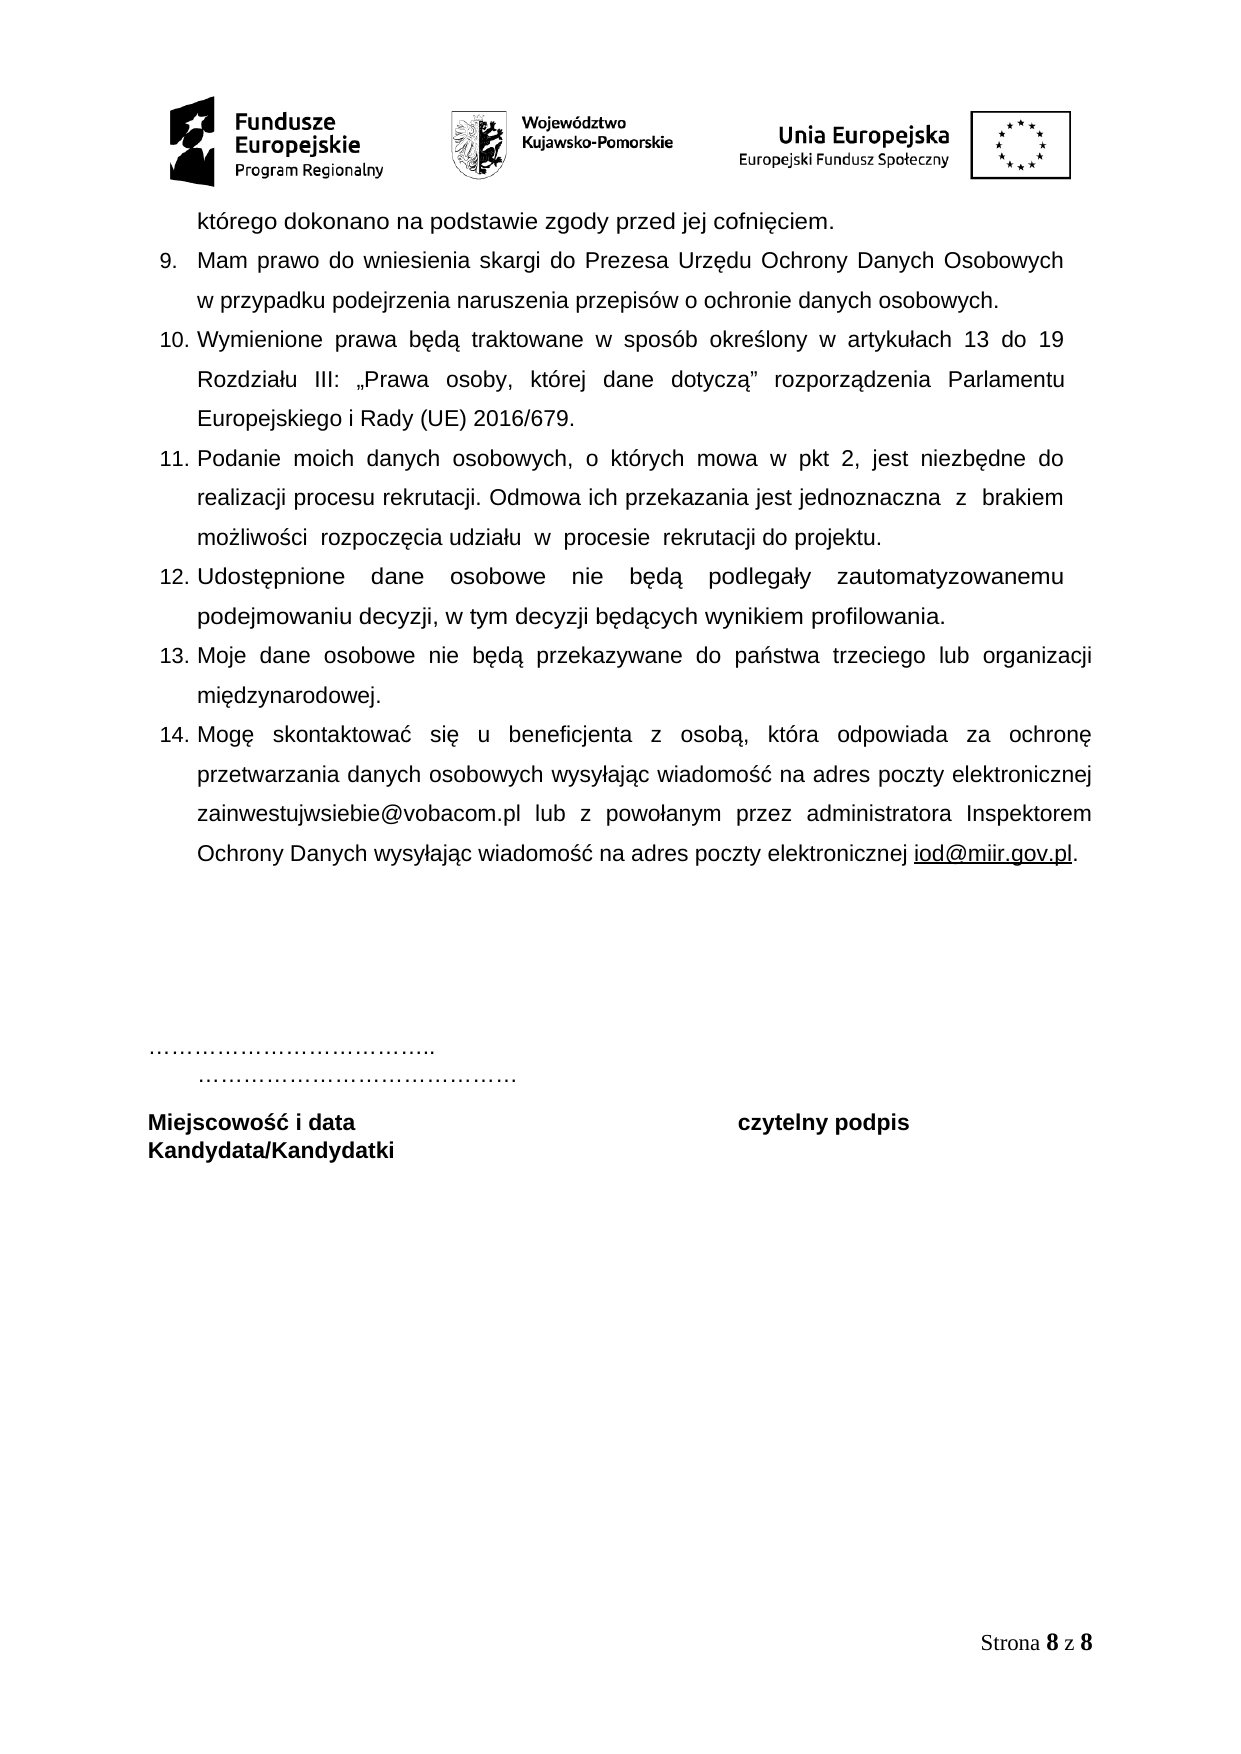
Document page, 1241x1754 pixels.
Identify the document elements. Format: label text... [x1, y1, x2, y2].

picture [147, 73, 1093, 208]
list Moje dane osobowe nie będą przekazywane do państwa trzeciego lub organizacji międzynarodowej. [159, 642, 1093, 708]
list Podanie moich danych osobowych, o których mowa w pkt 2, jest niezbędne do realizacji procesu rekrutacji. Odmowa ich przekazania jest jednoznaczna z brakiem możliwości rozpoczęcia udziału w procesie rekrutacji do projektu. [159, 445, 1065, 550]
text Miejscowość i data czytelny podpis Kandydata/Kandydatki [148, 1109, 1065, 1163]
list Udostępnione dane osobowe nie będą podlegały zautomatyzowanemu podejmowaniu decyzji, w tym decyzji będących wynikiem profilowania. [159, 563, 1065, 629]
text ……………………………….. …………………………………… [148, 1033, 1065, 1087]
list Mogę skontaktować się u beneficjenta z osobą, która odpowiada za ochronę przetwarzania danych osobowych wysyłając wiadomość na adres poczty elektronicznej zainwestujwsiebie@vobacom.pl lub z powołanym przez administratora Inspektorem Ochrony Danych wysyłając wiadomość na adres poczty elektronicznej iod@miir.gov.pl. [159, 721, 1093, 866]
list Mam prawo do wniesienia skargi do Prezesa Urzędu Ochrony Danych Osobowych w przypadku podejrzenia naruszenia przepisów o ochronie danych osobowych. [159, 247, 1065, 313]
list Wymienione prawa będą traktowane w sposób określony w artykułach 13 do 19 Rozdziału III: „Prawa osoby, której dane dotyczą” rozporządzenia Parlamentu Europejskiego i Rady (UE) 2016/679. [159, 326, 1065, 432]
